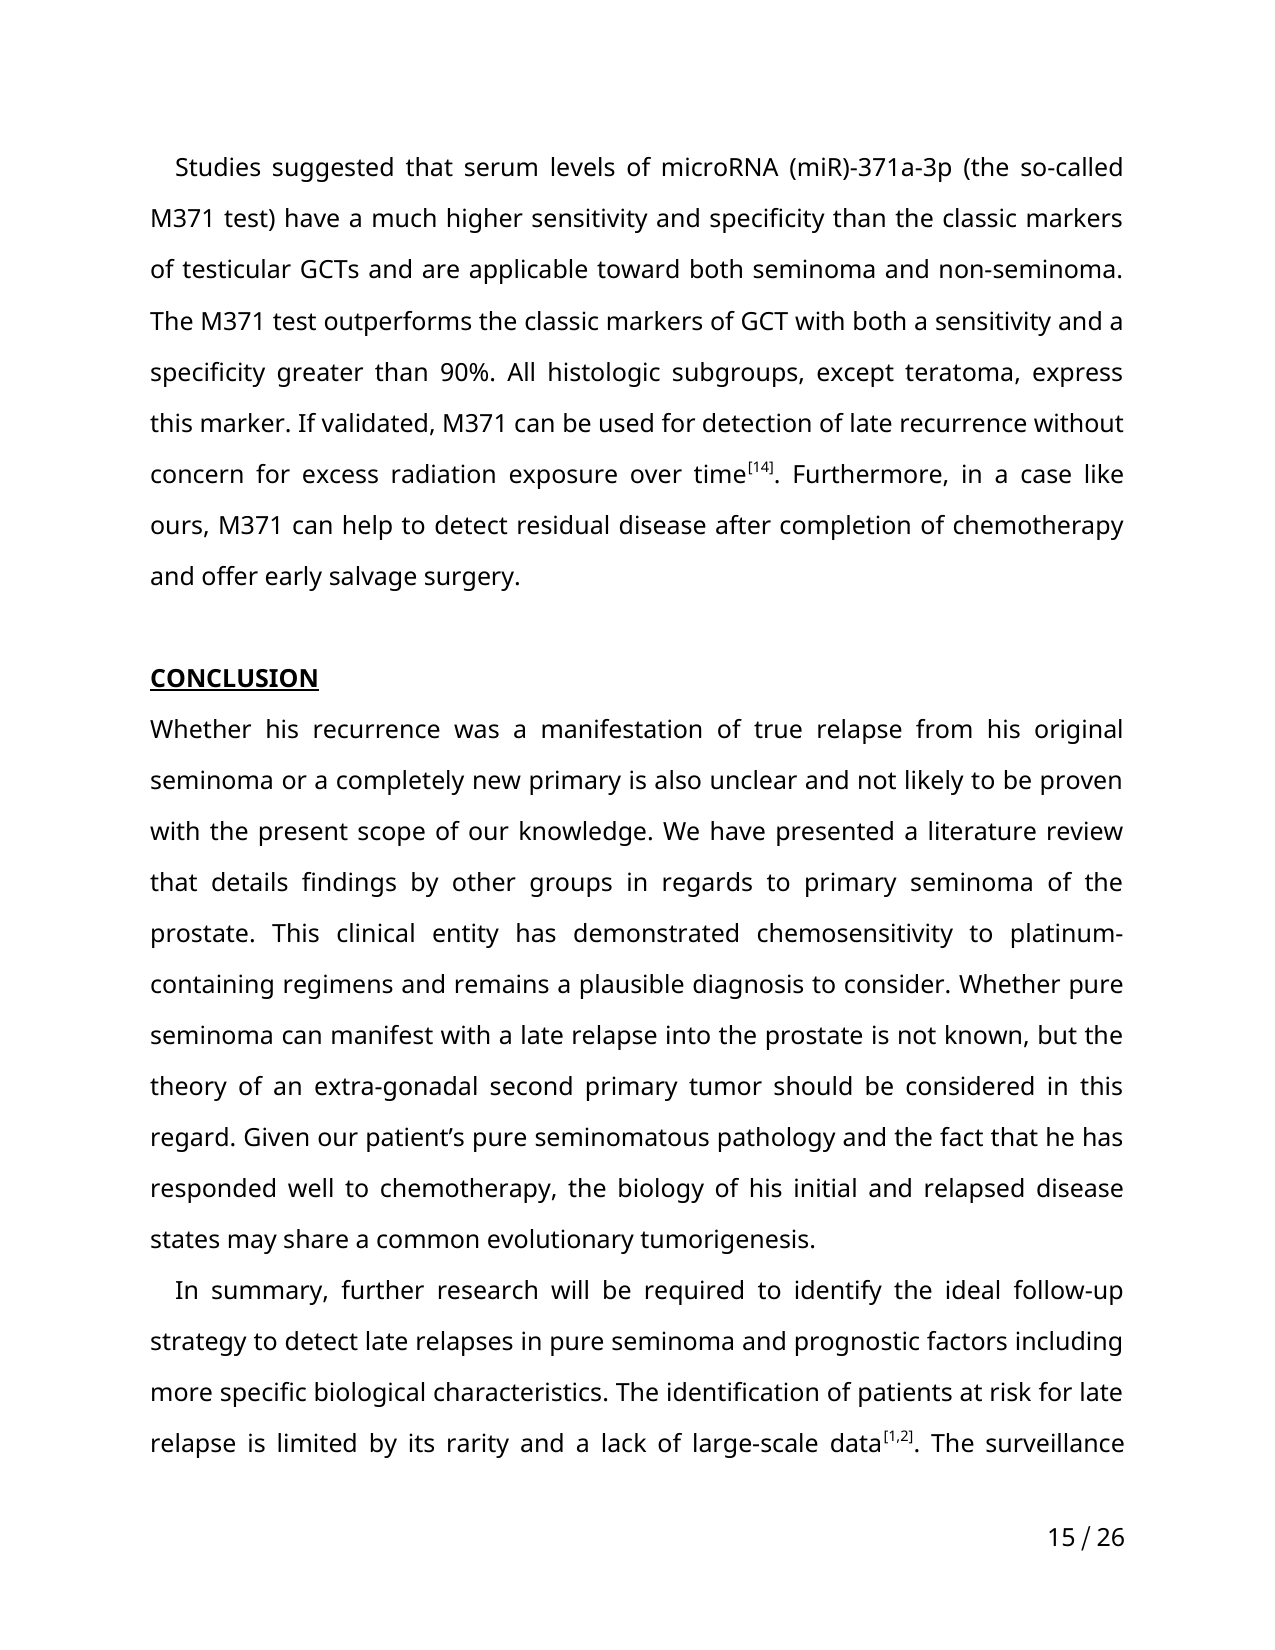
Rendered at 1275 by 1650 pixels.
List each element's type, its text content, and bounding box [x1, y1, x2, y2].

text CONCLUSION [150, 660, 1125, 694]
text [150, 1273, 1125, 1460]
text Whether his recurrence was a manifestation of true relapse from his original seminoma or a completely new primary is also unclear and not likely to be proven with the present scope of our knowledge. We have presented a literature review that details findings by other groups in regards to primary seminoma of the prostate. This clinical entity has demonstrated chemosensitivity to platinum-containing regimens and remains a plausible diagnosis to consider. Whether pure seminoma can manifest with a late relapse into the prostate is not known, but the theory of an extra-gonadal second primary tumor should be considered in this regard. Given our patient’s pure seminomatous pathology and the fact that he has responded well to chemotherapy, the biology of his initial and relapsed disease states may share a common evolutionary tumorigenesis. [150, 711, 1125, 1256]
text Studies suggested that serum levels of microRNA (miR)-371a-3p (the so-called M371 test) have a much higher sensitivity and specificity than the classic markers of testicular GCTs and are applicable toward both seminoma and non-seminoma. The M371 test outperforms the classic markers of GCT with both a sensitivity and a specificity greater than 90%. All histologic subgroups, except teratoma, express this marker. If validated, M371 can be used for detection of late recurrence without concern for excess radiation exposure over time[14]. Furthermore, in a case like ours, M371 can help to detect residual disease after completion of chemotherapy and offer early salvage surgery. [150, 150, 1125, 592]
